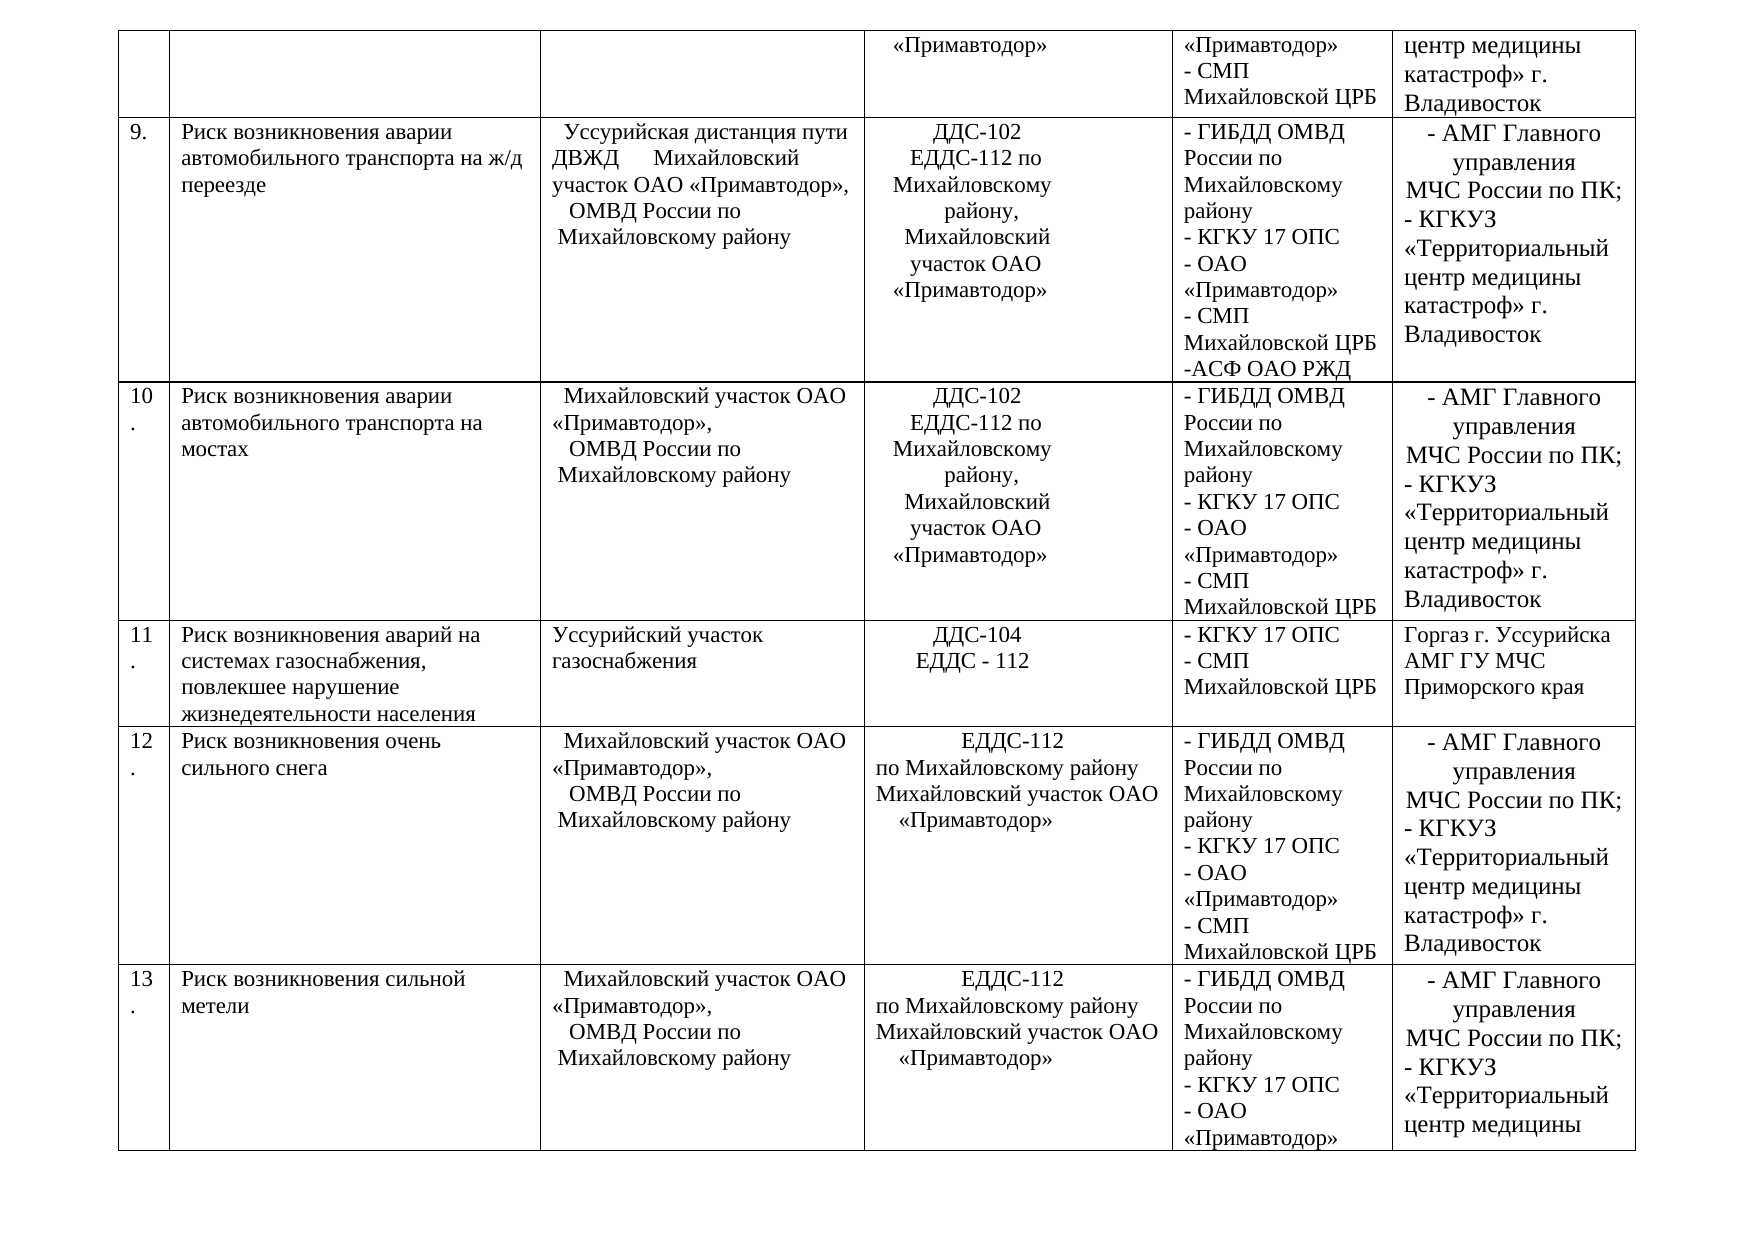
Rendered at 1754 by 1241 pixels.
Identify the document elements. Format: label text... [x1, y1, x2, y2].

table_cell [170, 31, 540, 117]
table_cell - АМГ Главного управления МЧС России по ПК; - КГКУЗ «Территориальный центр медицины катастроф» г. Владивосток [1393, 727, 1635, 964]
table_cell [541, 965, 864, 1150]
table_cell Уссурийский участок газоснабжения [541, 621, 864, 726]
table_cell 11. [119, 621, 169, 726]
table_cell Риск возникновения аварии автомобильного транспорта на ж/д переезде [170, 118, 540, 381]
table_cell Риск возникновения аварий на системах газоснабжения, повлекшее нарушение жизнедеятельности населения [170, 621, 540, 726]
table_cell Михайловский участок ОАО «Примавтодор», ОМВД России по Михайловскому району [541, 383, 864, 620]
table_cell - АМГ Главного управления МЧС России по ПК; - КГКУЗ «Территориальный центр медицины катастроф» г. Владивосток [1393, 118, 1635, 381]
table_cell 12. [119, 727, 169, 964]
table_cell - ГИБДД ОМВД России по Михайловскому району - КГКУ 17 ОПС - ОАО «Примавтодор» - СМП Михайловской ЦРБ -АСФ ОАО РЖД [1173, 118, 1392, 381]
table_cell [865, 31, 1172, 117]
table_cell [541, 31, 864, 117]
table_cell ДДС-104 ЕДДС - 112 [865, 621, 1172, 726]
table_cell ДДС-102 ЕДДС-112 по Михайловскому району, Михайловский участок ОАО «Примавтодор» [865, 383, 1172, 620]
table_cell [865, 965, 1172, 1150]
table_cell 10. [119, 383, 169, 620]
table_cell ДДС-102 ЕДДС-112 по Михайловскому району, Михайловский участок ОАО «Примавтодор» [865, 118, 1172, 381]
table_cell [1393, 965, 1635, 1150]
table_cell Риск возникновения аварии автомобильного транспорта на мостах [170, 383, 540, 620]
table_cell 13. [119, 965, 169, 1150]
table_cell 9. [119, 118, 169, 381]
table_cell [1393, 31, 1635, 117]
table_cell Горгаз г. Уссурийска АМГ ГУ МЧС Приморского края [1393, 621, 1635, 726]
table_cell - ГИБДД ОМВД России по Михайловскому району - КГКУ 17 ОПС - ОАО «Примавтодор» - СМП Михайловской ЦРБ [1173, 383, 1392, 620]
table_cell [1173, 965, 1392, 1150]
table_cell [1173, 31, 1392, 117]
table_cell - АМГ Главного управления МЧС России по ПК; - КГКУЗ «Территориальный центр медицины катастроф» г. Владивосток [1393, 383, 1635, 620]
table_cell 8 [119, 31, 169, 117]
table_cell Риск возникновения очень сильного снега [170, 727, 540, 964]
table_cell Михайловский участок ОАО «Примавтодор», ОМВД России по Михайловскому району [541, 727, 864, 964]
table_cell - ГИБДД ОМВД России по Михайловскому району - КГКУ 17 ОПС - ОАО «Примавтодор» - СМП Михайловской ЦРБ [1173, 727, 1392, 964]
table_cell ЕДДС-112 по Михайловскому району Михайловский участок ОАО «Примавтодор» [865, 727, 1172, 964]
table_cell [170, 965, 540, 1150]
table_cell Уссурийская дистанция пути ДВЖД Михайловский участок ОАО «Примавтодор», ОМВД России по Михайловскому району [541, 118, 864, 381]
table_cell - КГКУ 17 ОПС - СМП Михайловской ЦРБ [1173, 621, 1392, 726]
